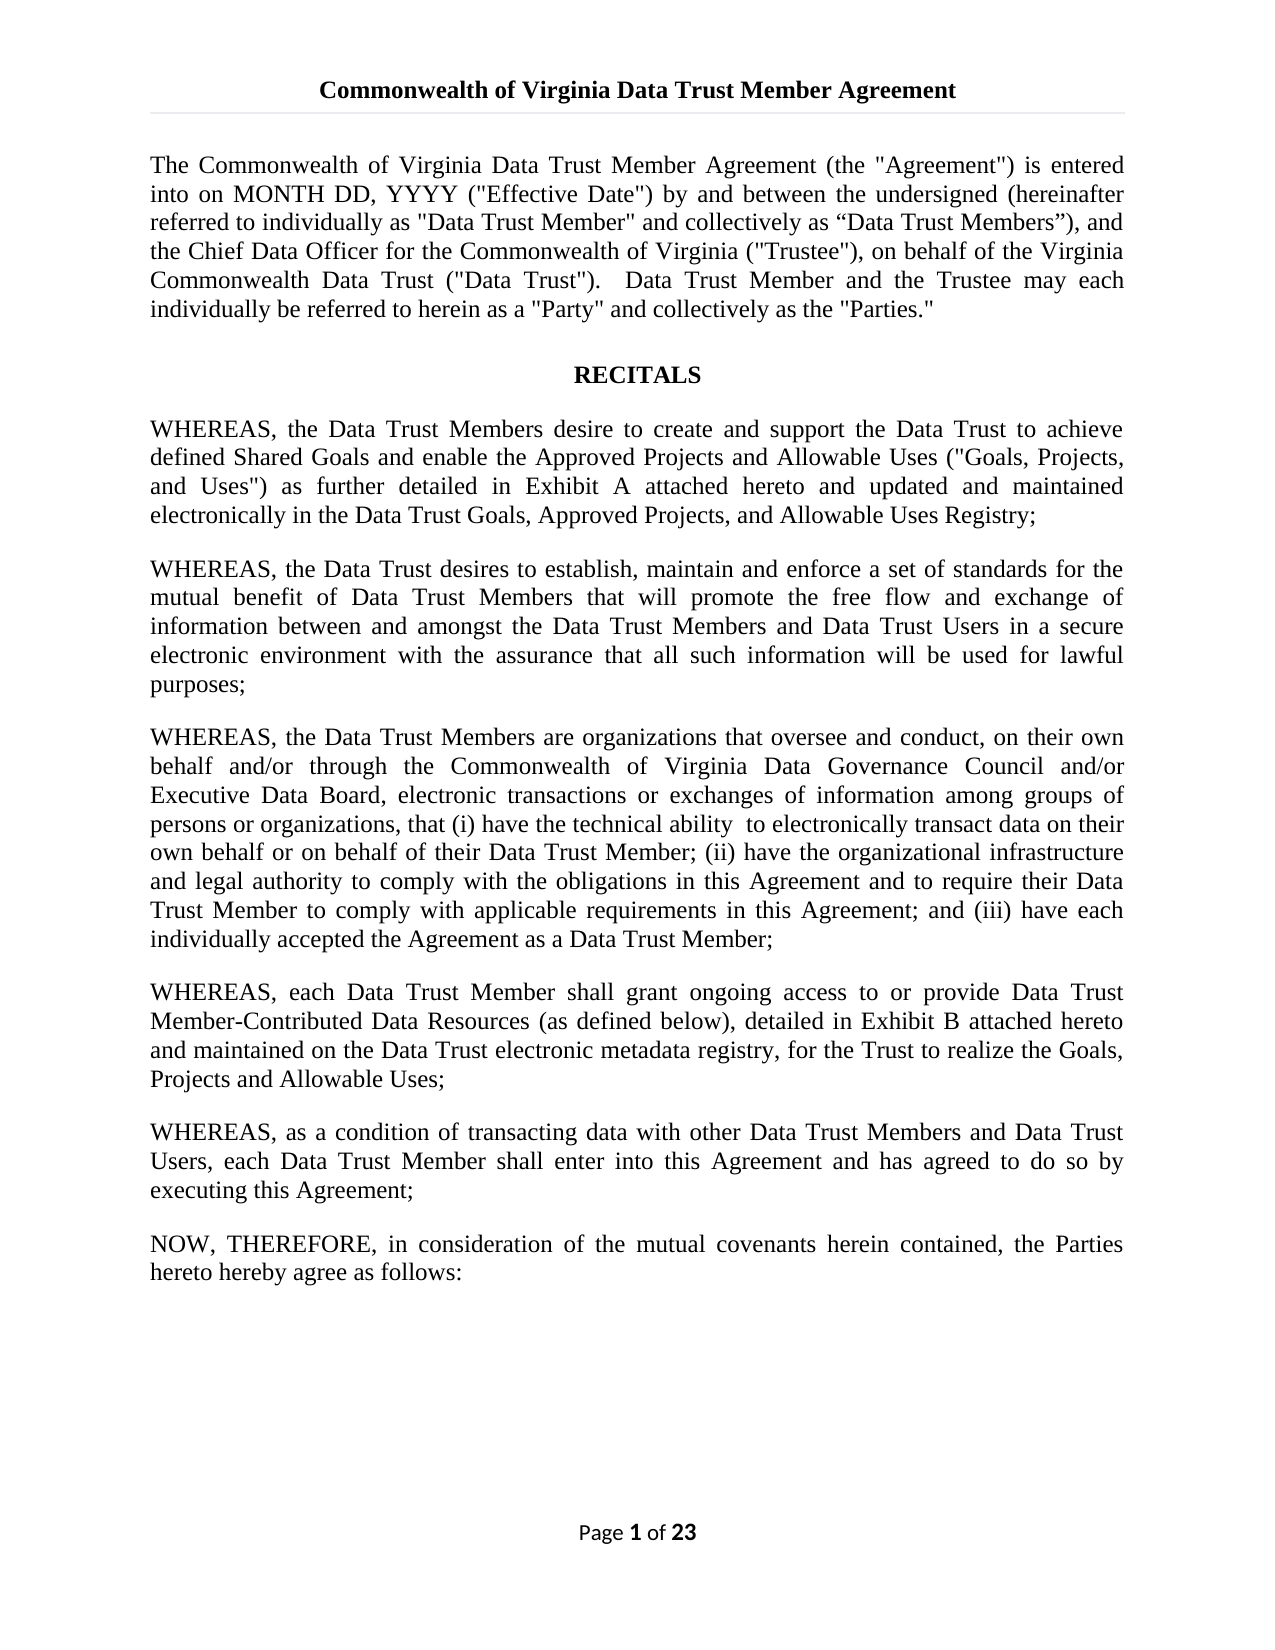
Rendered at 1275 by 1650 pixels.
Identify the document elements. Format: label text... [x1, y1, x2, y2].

text NOW, THEREFORE, in consideration of the mutual covenants herein contained, the Parties hereto hereby agree as follows: [150, 1229, 1125, 1286]
text WHEREAS, the Data Trust Members are organizations that oversee and conduct, on their own behalf and/or through the Commonwealth of Virginia Data Governance Council and/or Executive Data Board, electronic transactions or exchanges of information among groups of persons or organizations, that (i) have the technical ability to electronically transact data on their own behalf or on behalf of their Data Trust Member; (ii) have the organizational infrastructure and legal authority to comply with the obligations in this Agreement and to require their Data Trust Member to comply with applicable requirements in this Agreement; and (iii) have each individually accepted the Agreement as a Data Trust Member; [150, 722, 1125, 952]
text WHEREAS, the Data Trust desires to establish, maintain and enforce a set of standards for the mutual benefit of Data Trust Members that will promote the free flow and exchange of information between and amongst the Data Trust Members and Data Trust Users in a secure electronic environment with the assurance that all such information will be used for lawful purposes; [150, 554, 1125, 697]
text RECITALS [150, 360, 1125, 389]
text WHEREAS, the Data Trust Members desire to create and support the Data Trust to achieve defined Shared Goals and enable the Approved Projects and Allowable Uses ("Goals, Projects, and Uses") as further detailed in Exhibit A attached hereto and updated and maintained electronically in the Data Trust Goals, Approved Projects, and Allowable Uses Registry; [150, 414, 1125, 529]
text The Commonwealth of Virginia Data Trust Member Agreement (the "Agreement") is entered into on MONTH DD, YYYY ("Effective Date") by and between the undersigned (hereinafter referred to individually as "Data Trust Member" and collectively as “Data Trust Members”), and the Chief Data Officer for the Commonwealth of Virginia ("Trustee"), on behalf of the Virginia Commonwealth Data Trust ("Data Trust"). Data Trust Member and the Trustee may each individually be referred to herein as a "Party" and collectively as the "Parties." [150, 150, 1125, 322]
text WHEREAS, as a condition of transacting data with other Data Trust Members and Data Trust Users, each Data Trust Member shall enter into this Agreement and has agreed to do so by executing this Agreement; [150, 1117, 1125, 1204]
text WHEREAS, each Data Trust Member shall grant ongoing access to or provide Data Trust Member-Contributed Data Resources (as defined below), detailed in Exhibit B attached hereto and maintained on the Data Trust electronic metadata registry, for the Trust to realize the Goals, Projects and Allowable Uses; [150, 977, 1125, 1092]
